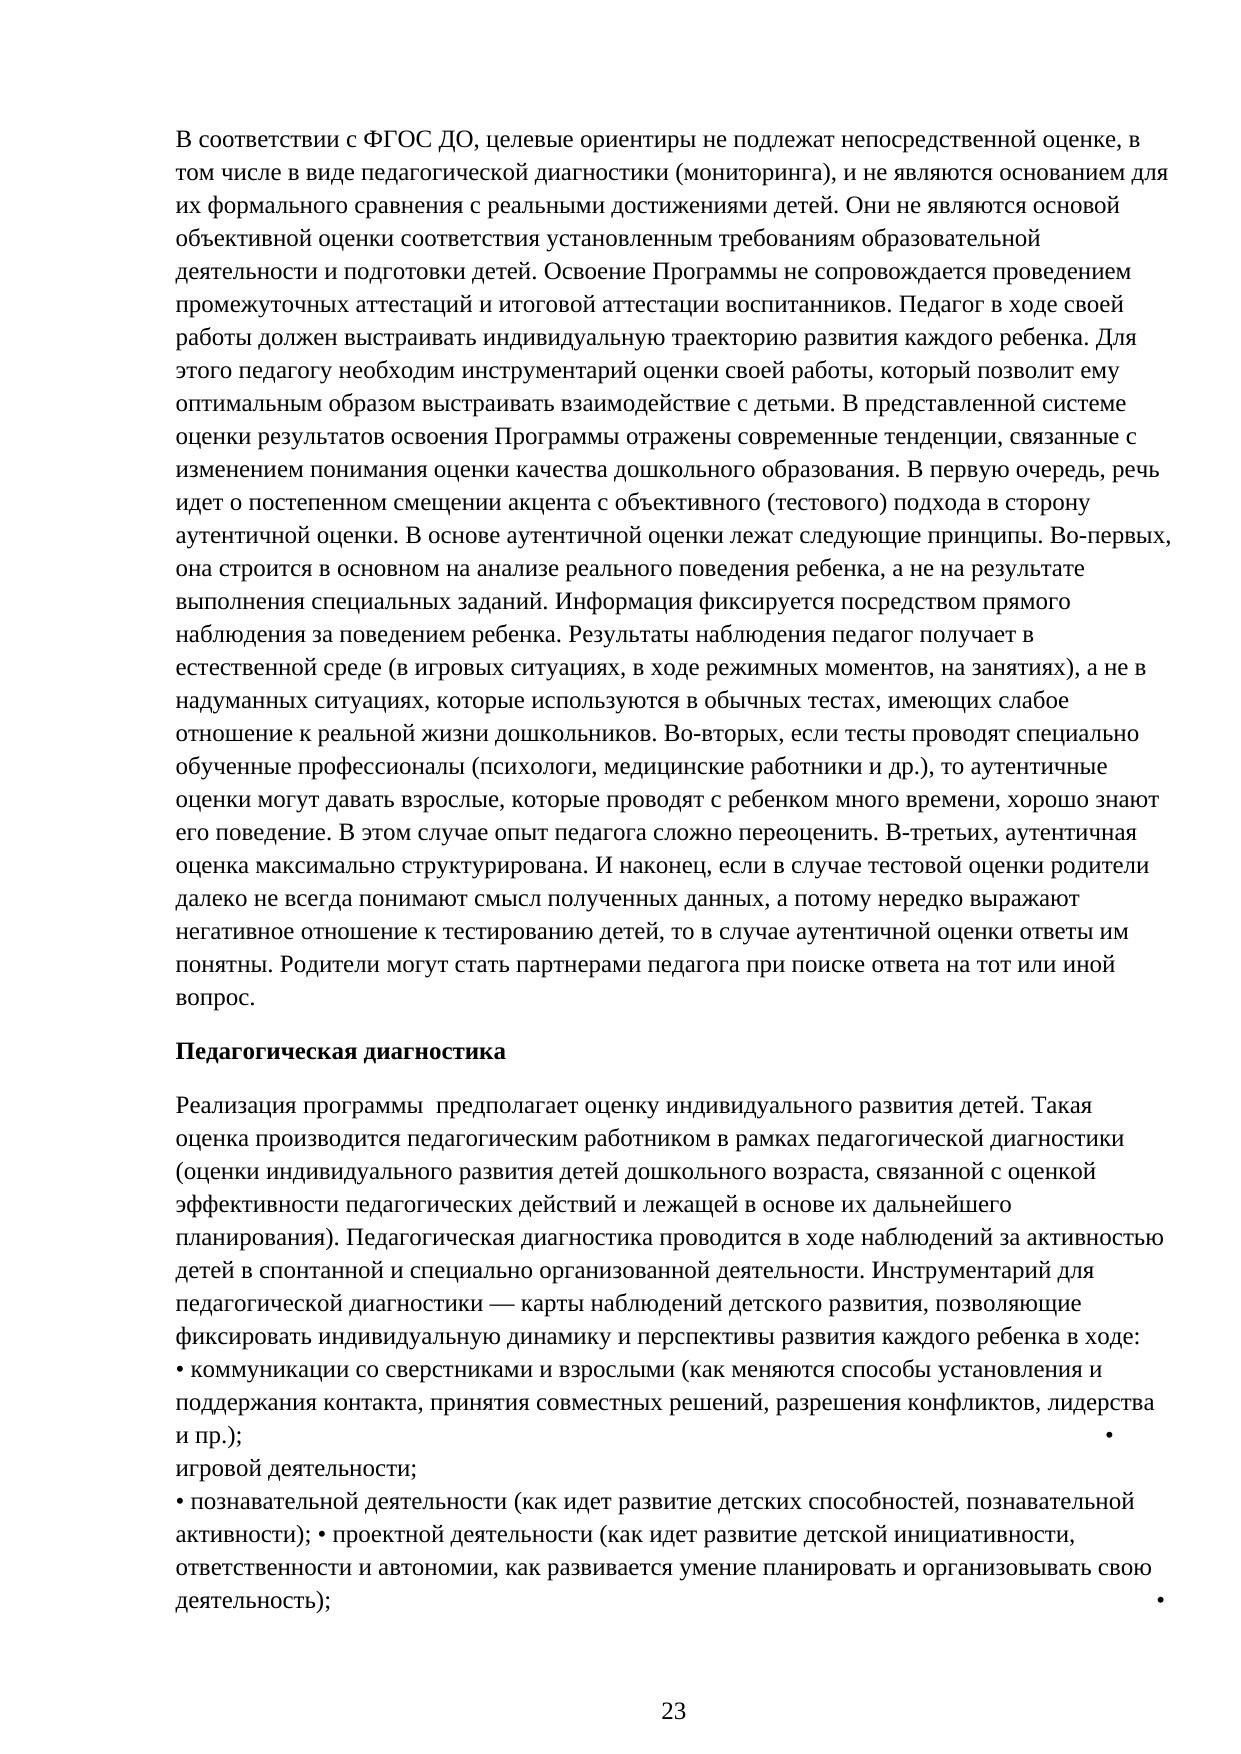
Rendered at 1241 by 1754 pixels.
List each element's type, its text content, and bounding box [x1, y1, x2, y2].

text Педагогическая диагностика [175, 1036, 1172, 1065]
text В соответствии с ФГОС ДО, целевые ориентиры не подлежат непосредственной оценке, в том числе в виде педагогической диагностики (мониторинга), и не являются основанием для их формального сравнения с реальными достижениями детей. Они не являются основой объективной оценки соответствия установленным требованиям образовательной деятельности и подготовки детей. Освоение Программы не сопровождается проведением промежуточных аттестаций и итоговой аттестации воспитанников. Педагог в ходе своей работы должен выстраивать индивидуальную траекторию развития каждого ребенка. Для этого педагогу необходим инструментарий оценки своей работы, который позволит ему оптимальным образом выстраивать взаимодействие с детьми. В представленной системе оценки результатов освоения Программы отражены современные тенденции, связанные с изменением понимания оценки качества дошкольного образования. В первую очередь, речь идет о постепенном смещении акцента с объективного (тестового) подхода в сторону аутентичной оценки. В основе аутентичной оценки лежат следующие принципы. Во-первых, она строится в основном на анализе реального поведения ребенка, а не на результате выполнения специальных заданий. Информация фиксируется посредством прямого наблюдения за поведением ребенка. Результаты наблюдения педагог получает в естественной среде (в игровых ситуациях, в ходе режимных моментов, на занятиях), а не в надуманных ситуациях, которые используются в обычных тестах, имеющих слабое отношение к реальной жизни дошкольников. Во-вторых, если тесты проводят специально обученные профессионалы (психологи, медицинские работники и др.), то аутентичные оценки могут давать взрослые, которые проводят с ребенком много времени, хорошо знают его поведение. В этом случае опыт педагога сложно переоценить. В-третьих, аутентичная оценка максимально структурирована. И наконец, если в случае тестовой оценки родители далеко не всегда понимают смысл полученных данных, а потому нередко выражают негативное отношение к тестированию детей, то в случае аутентичной оценки ответы им понятны. Родители могут стать партнерами педагога при поиске ответа на тот или иной вопрос. [175, 124, 1172, 1011]
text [175, 1090, 1172, 1614]
